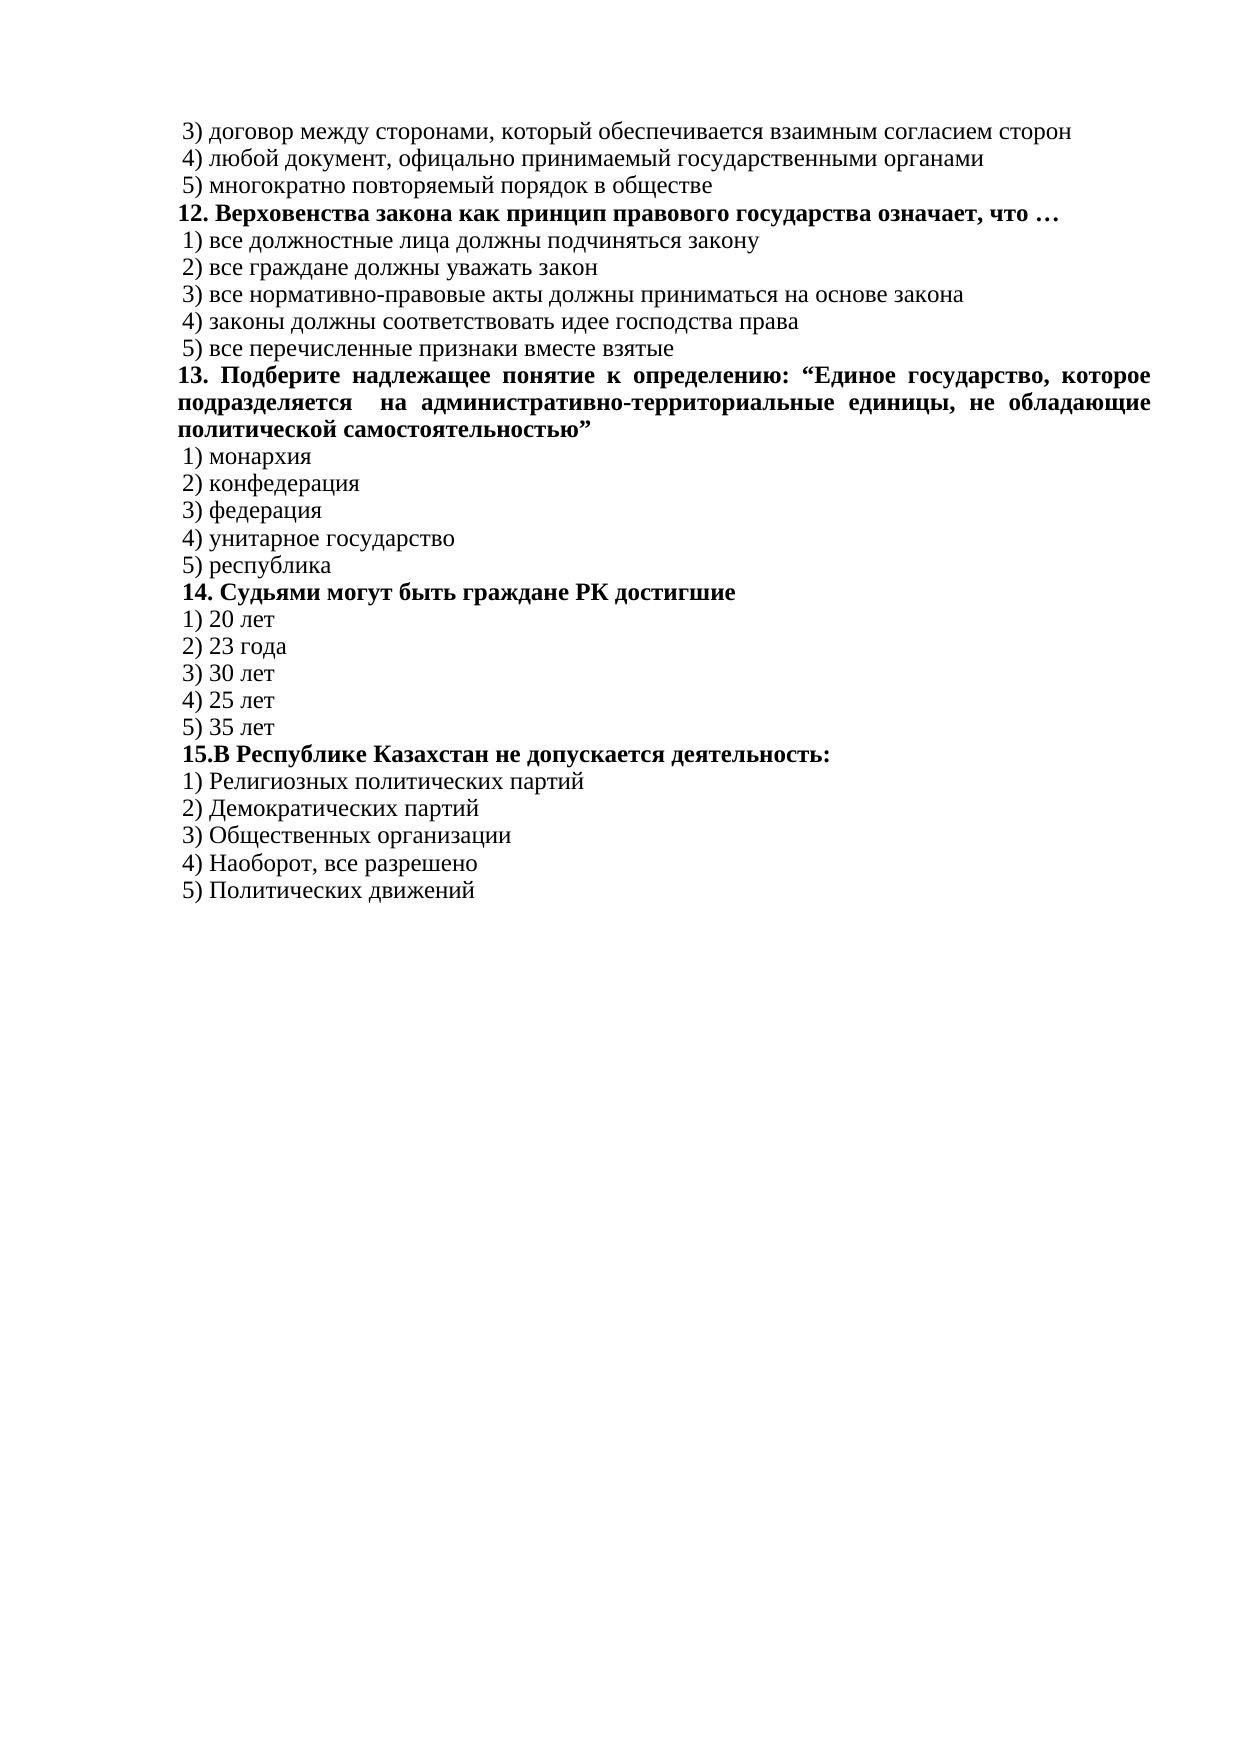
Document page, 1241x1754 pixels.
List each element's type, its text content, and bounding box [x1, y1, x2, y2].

text 1) все должностные лица должны подчиняться закону [182, 226, 1152, 253]
text 1) 20 лет [182, 606, 1152, 633]
text 1) монархия [182, 443, 1152, 470]
text 15.В Республике Казахстан не допускается деятельность: [182, 741, 1152, 768]
text 2) все граждане должны уважать закон [182, 253, 1152, 281]
text 2) 23 года [182, 633, 1152, 660]
text 4) любой документ, офицально принимаемый государственными органами [182, 145, 1152, 172]
text 4) Наоборот, все разрешено [182, 849, 1152, 876]
text 5) республика [182, 551, 1152, 578]
text 2) Демократических партий [182, 795, 1152, 822]
text 14. Судьями могут быть граждане РК достигшие [182, 578, 1152, 606]
text 5) Политических движений [182, 876, 1152, 903]
text 3) Общественных организации [182, 822, 1152, 849]
text 5) многократно повторяемый порядок в обществе [182, 172, 1152, 199]
text 1) Религиозных политических партий [182, 768, 1152, 795]
text 13. Подберите надлежащее понятие к определению: “Единое государство, которое подразделяется на административно-территориальные единицы, не обладающие политической самостоятельностью” [177, 362, 1152, 443]
text 3) договор между сторонами, который обеспечивается взаимным согласием сторон [182, 118, 1152, 145]
text 4) законы должны соответствовать идее господства права [182, 308, 1152, 335]
text 4) 25 лет [182, 687, 1152, 714]
text 4) унитарное государство [182, 524, 1152, 551]
text 12. Верховенства закона как принцип правового государства означает, что … [177, 199, 1152, 226]
text 2) конфедерация [182, 470, 1152, 497]
text 3) федерация [182, 497, 1152, 524]
text 5) 35 лет [182, 714, 1152, 741]
text 3) 30 лет [182, 660, 1152, 687]
text 5) все перечисленные признаки вместе взятые [182, 335, 1152, 362]
text 3) все нормативно-правовые акты должны приниматься на основе закона [182, 281, 1152, 308]
